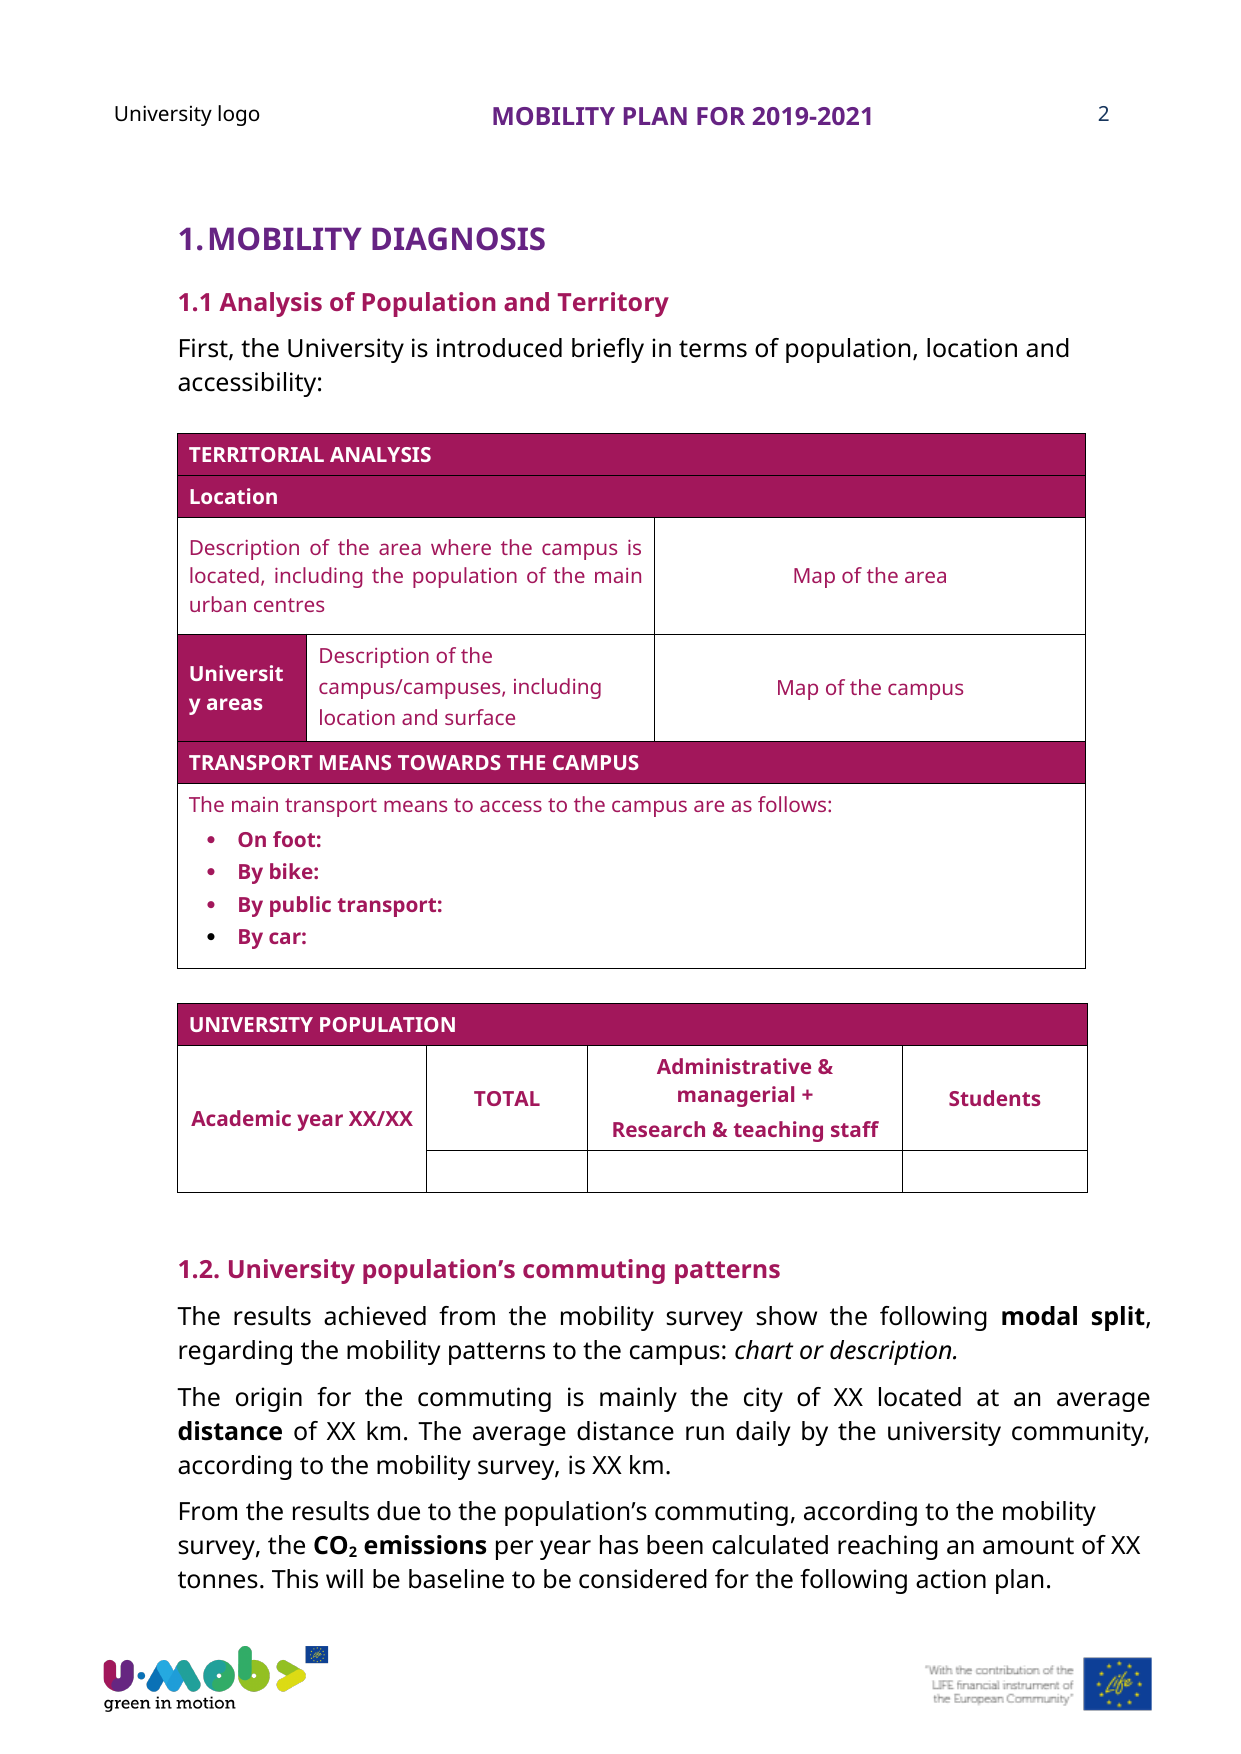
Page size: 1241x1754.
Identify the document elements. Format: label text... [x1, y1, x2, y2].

table_header UNIVERSITY POPULATION [178, 1004, 1087, 1045]
table_cell Administrative & managerial + Research & teaching staff [588, 1046, 902, 1150]
table_cell Map of the area [655, 518, 1085, 633]
table_cell Academic year XX/XX [178, 1046, 426, 1192]
text The results achieved from the mobility survey show the following modal split, regarding the mobility patterns to the campus: chart or description. [177, 1298, 1152, 1367]
table_cell [903, 1151, 1087, 1192]
table_cell University areas [178, 635, 306, 741]
table_cell Map of the campus [655, 635, 1085, 741]
text From the results due to the population’s commuting, according to the mobility survey, the CO2 emissions per year has been calculated reaching an amount of XX tonnes. This will be baseline to be considered for the following action plan. [177, 1494, 1152, 1596]
table_cell Students [903, 1046, 1087, 1150]
text 1.1 Analysis of Population and Territory [177, 284, 1203, 318]
text The origin for the commuting is mainly the city of XX located at an average distance of XX km. The average distance run daily by the university community, according to the mobility survey, is XX km. [177, 1379, 1152, 1481]
text First, the University is introduced briefly in terms of population, location and accessibility: [177, 331, 1152, 399]
list MOBILITY DIAGNOSIS [177, 217, 1152, 259]
table_cell Location [178, 476, 1085, 517]
table_cell TRANSPORT MEANS TOWARDS THE CAMPUS [178, 742, 1085, 783]
table_cell The main transport means to access to the campus are as follows: On foot: By bike: By public transport: By car: [178, 784, 1085, 968]
table_cell [588, 1151, 902, 1192]
table_cell [427, 1151, 587, 1192]
table_cell Description of the campus/campuses, including location and surface [307, 635, 654, 741]
text 1.2. University population’s commuting patterns [177, 1252, 1203, 1286]
picture [103, 1646, 329, 1712]
table_cell Description of the area where the campus is located, including the population of the main urban centres [178, 518, 654, 633]
table_header TERRITORIAL ANALYSIS [178, 434, 1085, 475]
table_cell TOTAL [427, 1046, 587, 1150]
